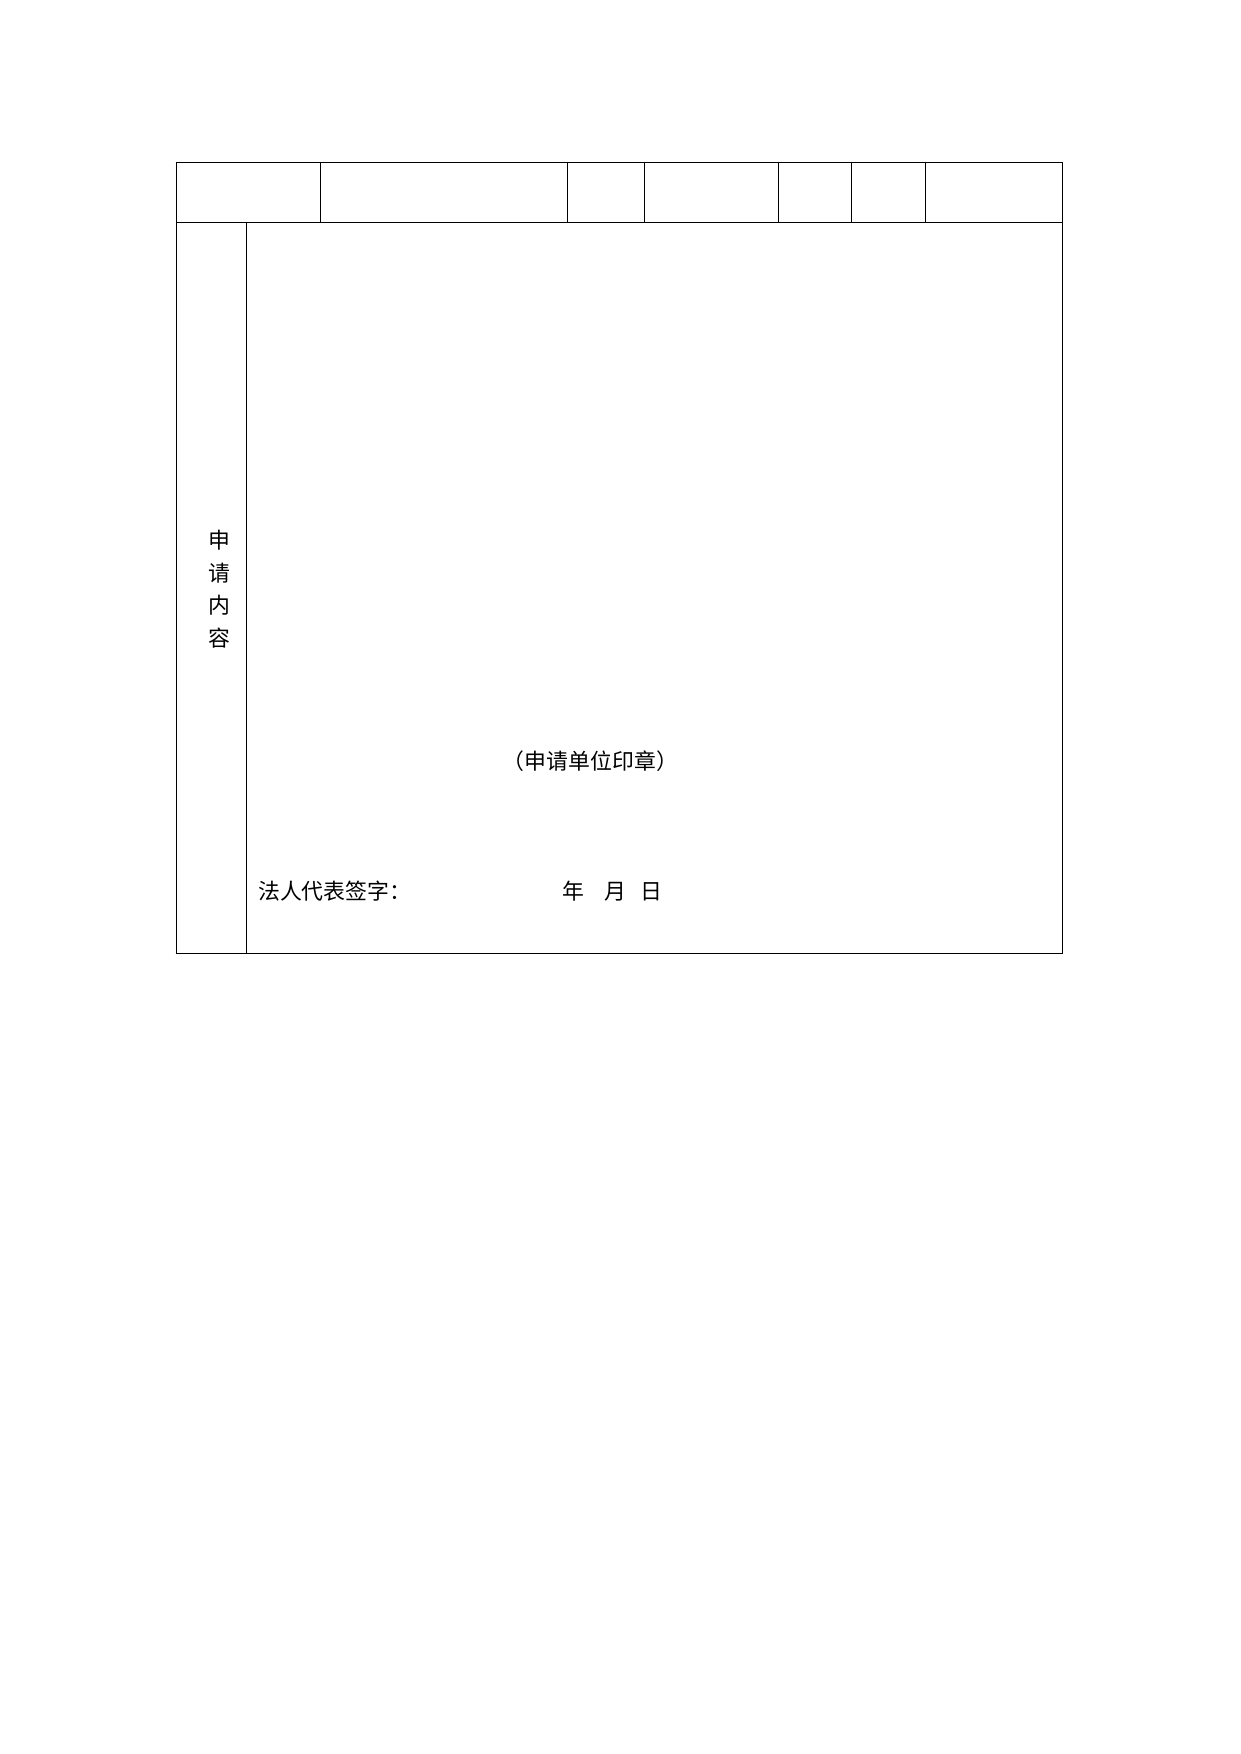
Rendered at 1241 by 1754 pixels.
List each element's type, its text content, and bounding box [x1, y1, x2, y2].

table_cell [779, 163, 851, 222]
table_cell 申 请 内 容 [177, 223, 246, 953]
table_cell [852, 163, 925, 222]
table_cell （申请单位印章） 法人代表签字： 年 月 日 [247, 223, 1062, 953]
table_cell [926, 163, 1062, 222]
table_cell [321, 163, 567, 222]
table_cell [568, 163, 644, 222]
table_cell [645, 163, 778, 222]
table_cell [177, 163, 320, 222]
